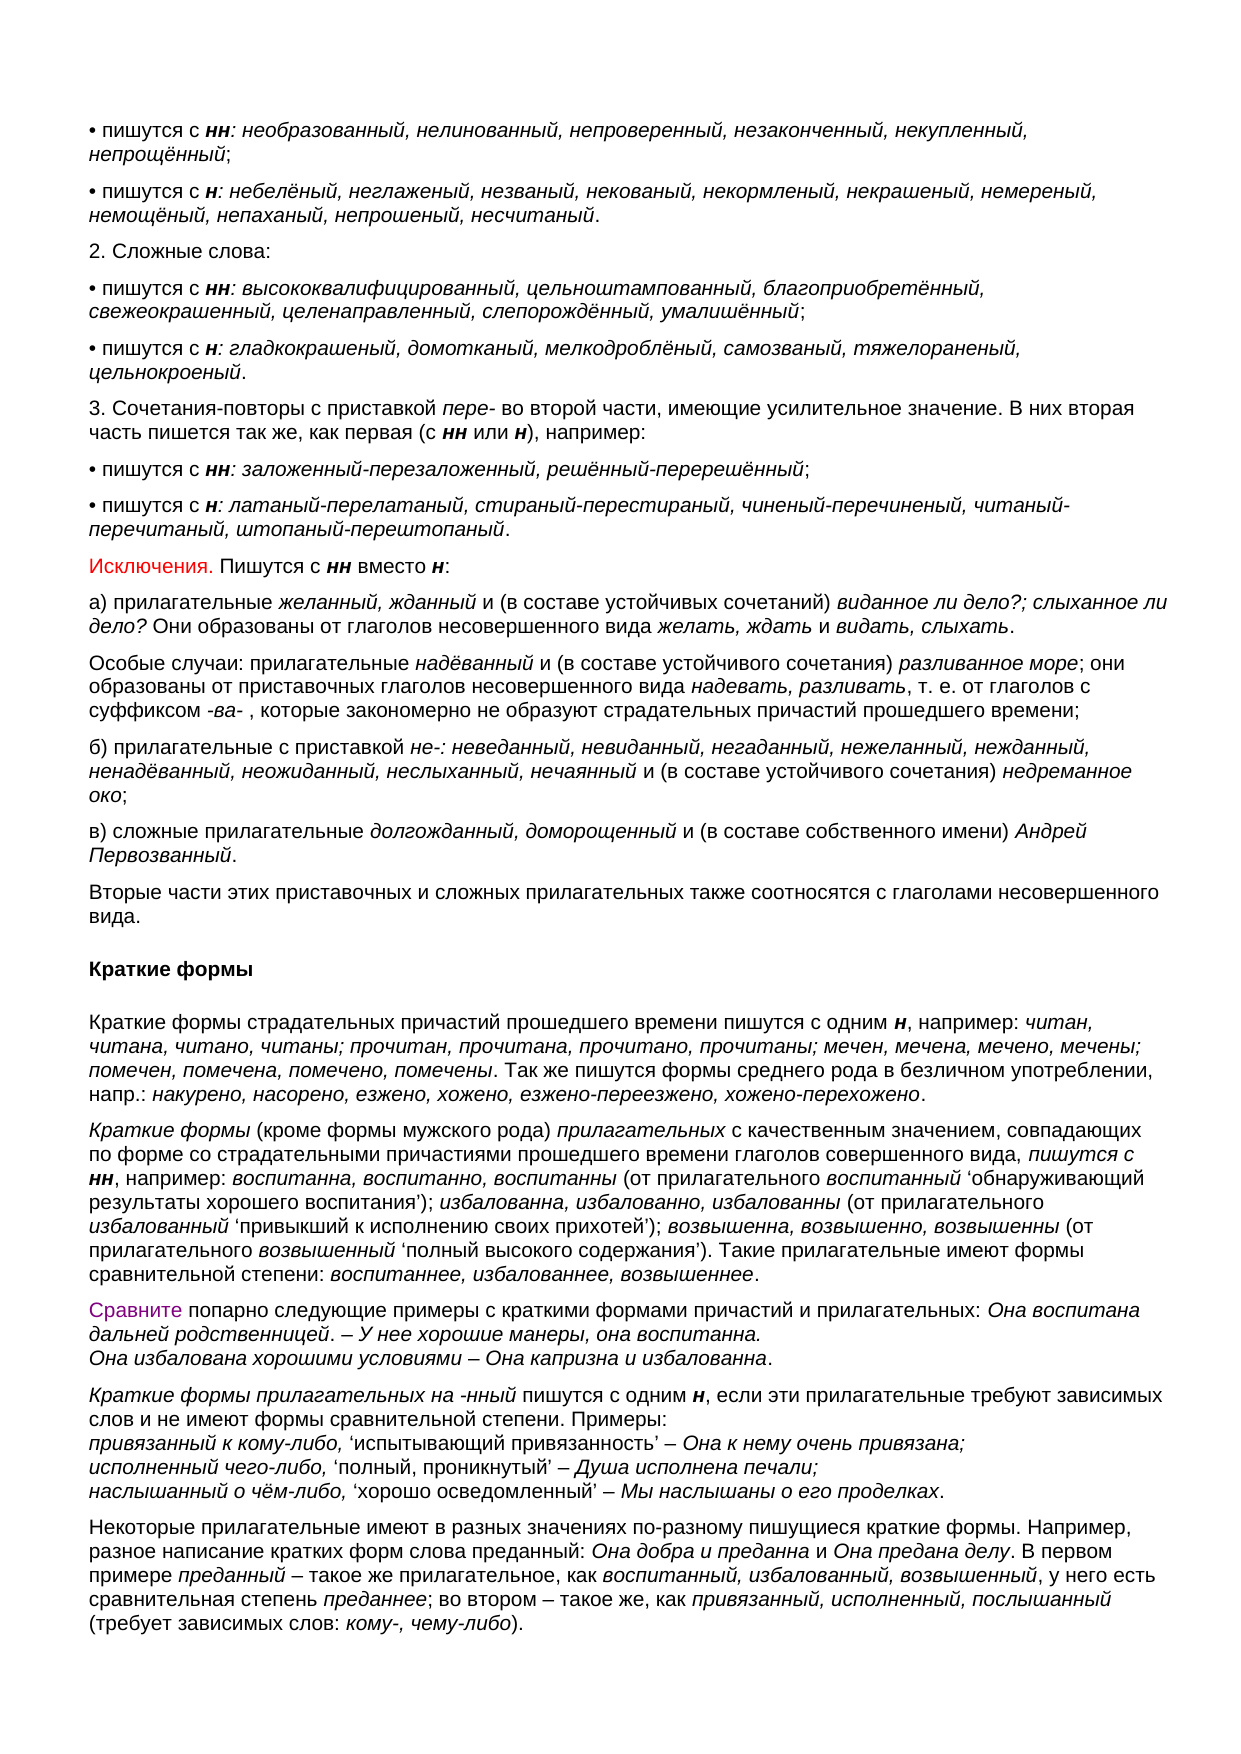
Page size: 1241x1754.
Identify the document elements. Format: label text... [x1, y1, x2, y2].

text • пишутся с нн: необразованный, нелинованный, непроверенный, незаконченный, некупленный, непрощённый; [89, 118, 1169, 166]
text в) сложные прилагательные долгожданный, доморощенный и (в составе собственного имени) Андрей Первозванный. [89, 819, 1169, 867]
text а) прилагательные желанный, жданный и (в составе устойчивых сочетаний) виданное ли дело?; слыханное ли дело? Они образованы от глаголов несовершенного вида желать, ждать и видать, слыхать. [89, 590, 1169, 638]
text 3. Сочетания-повторы с приставкой пере- во второй части, имеющие усилительное значение. В них вторая часть пишется так же, как первая (с нн или н), например: [89, 396, 1169, 444]
text Особые случаи: прилагательные надёванный и (в составе устойчивого сочетания) разливанное море; они образованы от приставочных глаголов несовершенного вида надевать, разливать, т. е. от глаголов с суффиксом -ва- , которые закономерно не образуют страдательных причастий прошедшего времени; [89, 650, 1169, 722]
text • пишутся с н: гладкокрашеный, домотканый, мелкодроблёный, самозваный, тяжелораненый, цельнокроеный. [89, 336, 1169, 384]
text • пишутся с н: небелёный, неглаженый, незваный, некованый, некормленый, некрашеный, немереный, немощёный, непаханый, непрошеный, несчитаный. [89, 178, 1169, 226]
text Вторые части этих приставочных и сложных прилагательных также соотносятся с глаголами несовершенного вида. [89, 879, 1169, 927]
text 2. Сложные слова: [89, 239, 1169, 263]
text • пишутся с нн: заложенный-перезаложенный, решённый-перерешённый; [89, 457, 1169, 481]
text б) прилагательные с приставкой не-: неведанный, невиданный, негаданный, нежеланный, нежданный, ненадёванный, неожиданный, неслыханный, нечаянный и (в составе устойчивого сочетания) недреманное око; [89, 735, 1169, 807]
text Краткие формы (кроме формы мужского рода) прилагательных с качественным значением, совпадающих по форме со страдательными причастиями прошедшего времени глаголов совершенного вида, пишутся с нн, например: воспитанна, воспитанно, воспитанны (от прилагательного воспитанный ‘обнаруживающий результаты хорошего воспитания’); избалованна, избалованно, избалованны (от прилагательного избалованный ‘привыкший к исполнению своих прихотей’); возвышенна, возвышенно, возвышенны (от прилагательного возвышенный ‘полный высокого содержания’). Такие прилагательные имеют формы сравнительной степени: воспитаннее, избалованнее, возвышеннее. [89, 1118, 1169, 1286]
text Исключения. Пишутся с нн вместо н: [89, 553, 1169, 577]
text Некоторые прилагательные имеют в разных значениях по-разному пишущиеся краткие формы. Например, разное написание кратких форм слова преданный: Она добра и преданна и Она предана делу. В первом примере преданный – такое же прилагательное, как воспитанный, избалованный, возвышенный, у него есть сравнительная степень преданнее; во втором – такое же, как привязанный, исполненный, послышанный (требует зависимых слов: кому-, чему-либо). [89, 1515, 1169, 1635]
subtitle Краткие формы [89, 957, 1169, 981]
text Сравните попарно следующие примеры с краткими формами причастий и прилагательных: Она воспитана дальней родственницей. – У нее хорошие манеры, она воспитанна. Она избалована хорошими условиями – Она капризна и избалованна. [89, 1298, 1169, 1370]
text Краткие формы страдательных причастий прошедшего времени пишутся с одним н, например: читан, читана, читано, читаны; прочитан, прочитана, прочитано, прочитаны; мечен, мечена, мечено, мечены; помечен, помечена, помечено, помечены. Так же пишутся формы среднего рода в безличном употреблении, напр.: накурено, насорено, езжено, хожено, езжено-переезжено, хожено-перехожено. [89, 1010, 1169, 1106]
text • пишутся с нн: высококвалифицированный, цельноштампованный, благоприобретённый, свежеокрашенный, целенаправленный, слепорождённый, умалишённый; [89, 275, 1169, 323]
text Краткие формы прилагательных на -нный пишутся с одним н, если эти прилагательные требуют зависимых слов и не имеют формы сравнительной степени. Примеры: привязанный к кому-либо, ‘испытывающий привязанность’ – Она к нему очень привязана; исполненный чего-либо, ‘полный, проникнутый’ – Душа исполнена печали; наслышанный о чём-либо, ‘хорошо осведомленный’ – Мы наслышаны о его проделках. [89, 1383, 1169, 1502]
text • пишутся с н: латаный-перелатаный, стираный-перестираный, чиненый-перечиненый, читаный-перечитаный, штопаный-перештопаный. [89, 493, 1169, 541]
